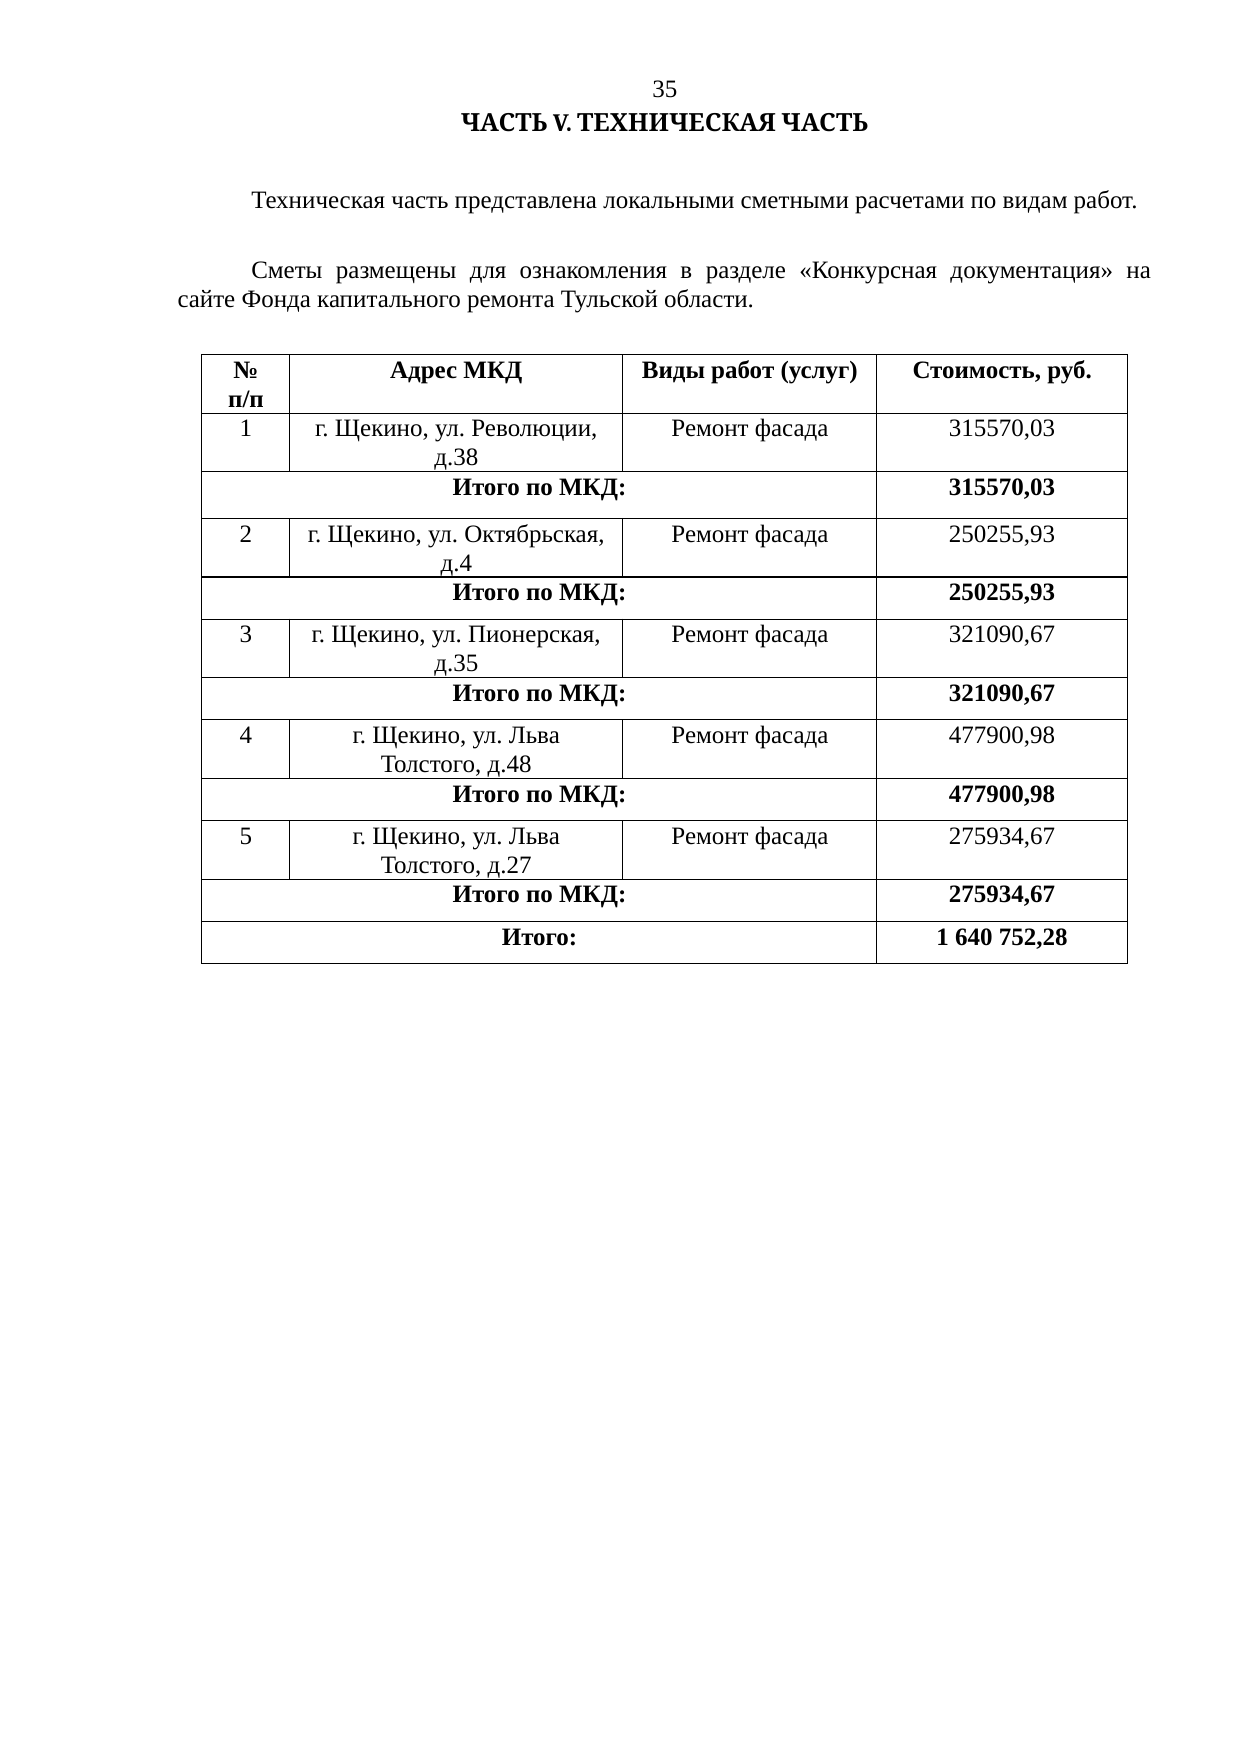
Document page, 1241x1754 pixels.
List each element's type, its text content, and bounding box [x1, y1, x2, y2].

table_cell Итого: [202, 922, 876, 963]
table_cell Итого по МКД: [202, 779, 876, 820]
table_cell г. Щекино, ул. Льва Толстого, д.27 [290, 821, 622, 878]
table_cell 250255,93 [877, 578, 1127, 618]
table_cell Ремонт фасада [623, 519, 876, 576]
table_cell 1 640 752,28 [877, 922, 1127, 963]
table_cell 4 [202, 720, 289, 778]
table_cell 321090,67 [877, 678, 1127, 719]
table_cell 315570,03 [877, 414, 1127, 471]
table_cell Ремонт фасада [623, 821, 876, 878]
text Сметы размещены для ознакомления в разделе «Конкурсная документация» на сайте Фонда капитального ремонта Тульской области. [177, 255, 1152, 313]
table_header Виды работ (услуг) [623, 355, 876, 412]
table_cell 2 [202, 519, 289, 576]
table_cell г. Щекино, ул. Пионерская, д.35 [290, 620, 622, 677]
table_cell Ремонт фасада [623, 720, 876, 778]
table_cell 321090,67 [877, 620, 1127, 677]
table_cell 1 [202, 414, 289, 471]
table_cell 275934,67 [877, 880, 1127, 921]
table_cell 477900,98 [877, 720, 1127, 778]
table_cell 477900,98 [877, 779, 1127, 820]
table_cell г. Щекино, ул. Октябрьская, д.4 [290, 519, 622, 576]
table_cell 275934,67 [877, 821, 1127, 878]
table_header Адрес МКД [290, 355, 622, 412]
table_cell Итого по МКД: [202, 472, 876, 518]
table_cell 3 [202, 620, 289, 677]
table_cell 250255,93 [877, 519, 1127, 576]
table_header Стоимость, руб. [877, 355, 1127, 412]
table_cell г. Щекино, ул. Революции, д.38 [290, 414, 622, 471]
table_cell 315570,03 [877, 472, 1127, 518]
table_header № п/п [202, 355, 289, 412]
table_cell Ремонт фасада [623, 414, 876, 471]
table_cell Итого по МКД: [202, 678, 876, 719]
table_cell г. Щекино, ул. Льва Толстого, д.48 [290, 720, 622, 778]
table_cell Итого по МКД: [202, 578, 876, 618]
table_cell Итого по МКД: [202, 880, 876, 921]
subtitle ЧАСТЬ V. ТЕХНИЧЕСКАЯ ЧАСТЬ [177, 109, 1152, 138]
table_cell Ремонт фасада [623, 620, 876, 677]
text Техническая часть представлена локальными сметными расчетами по видам работ. [177, 185, 1152, 214]
table_cell 5 [202, 821, 289, 878]
